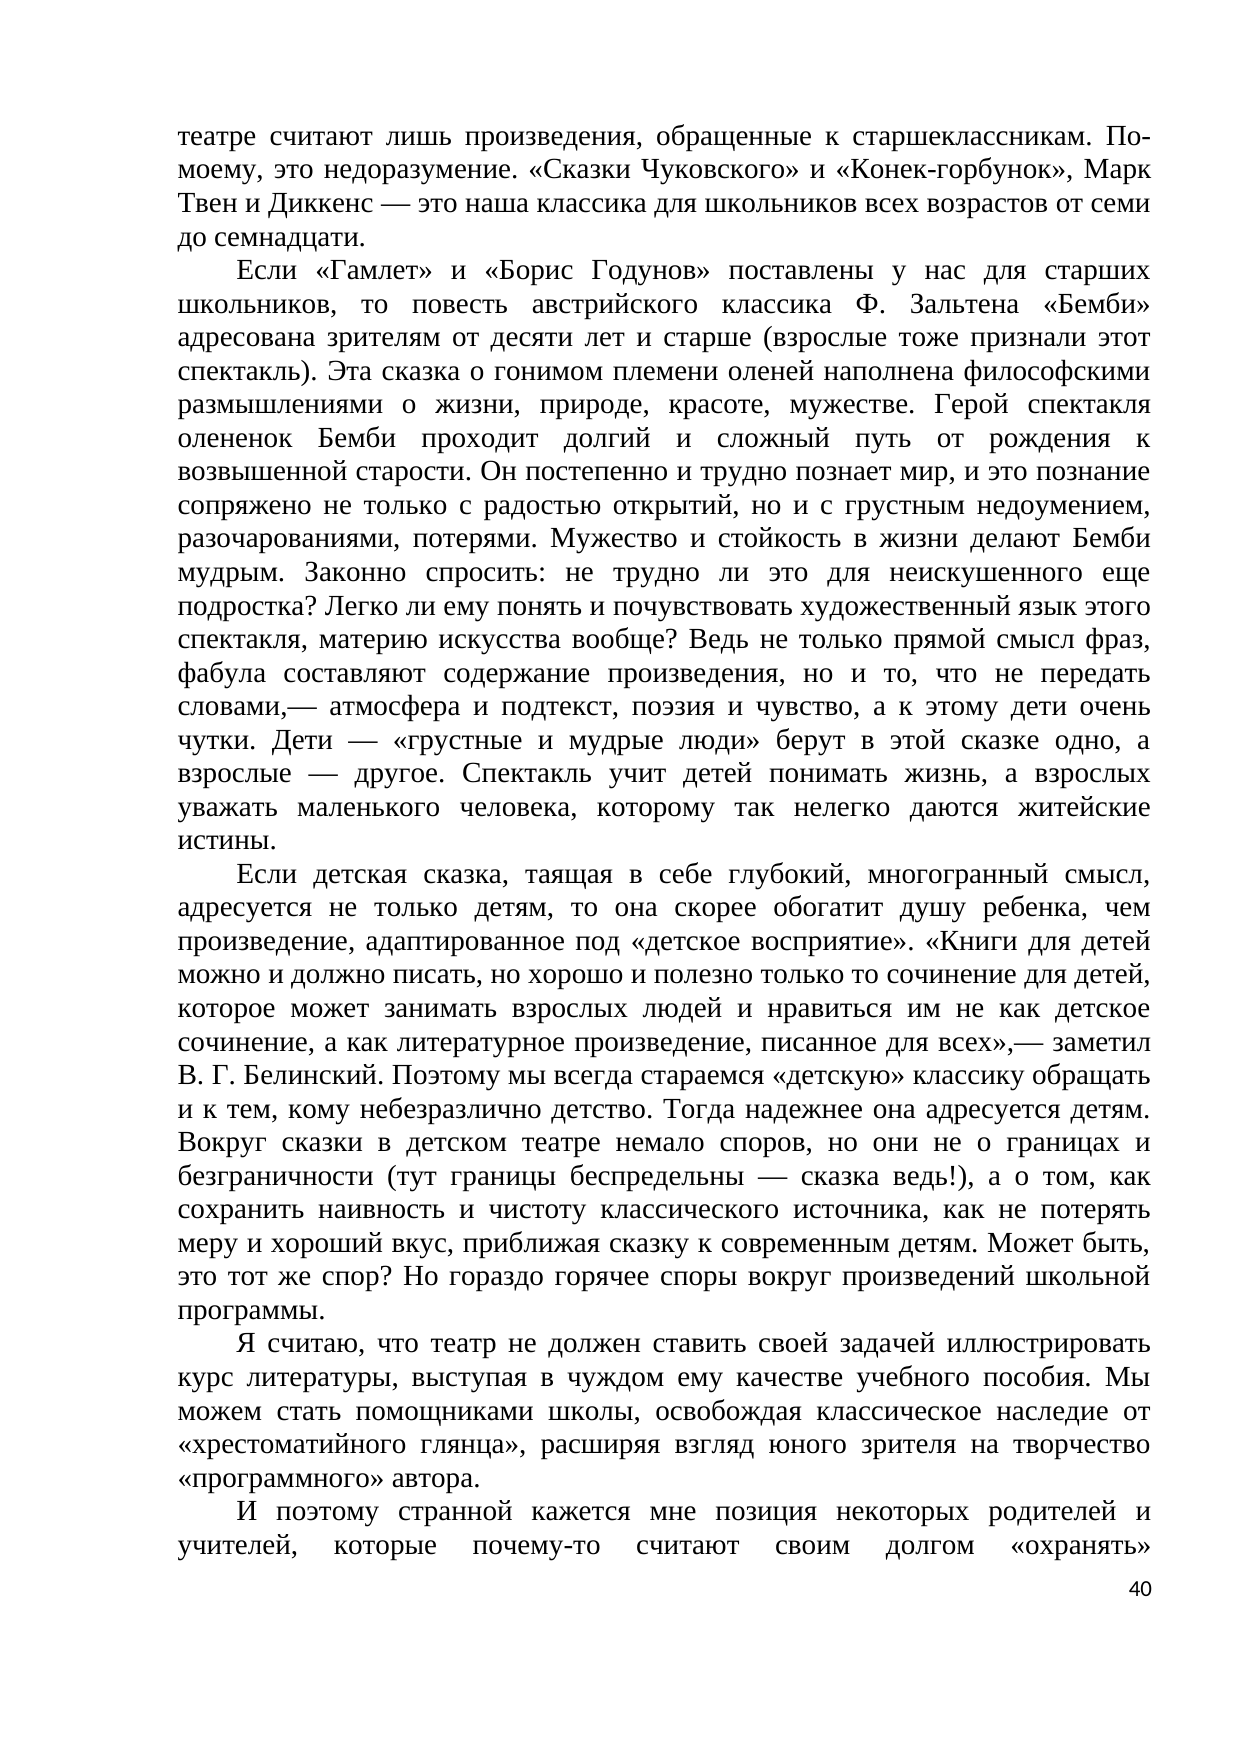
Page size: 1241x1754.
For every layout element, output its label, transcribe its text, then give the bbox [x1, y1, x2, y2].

text Если детская сказка, таящая в себе глубокий, многогранный смысл, адресуется не только детям, то она скорее обогатит душу ребенка, чем произведение, адаптированное под «детское восприятие». «Книги для детей можно и должно писать, но хорошо и полезно только то сочинение для детей, которое может занимать взрослых людей и нравиться им не как детское сочинение, а как литературное произведение, писанное для всех»,— заметил В. Г. Белинский. Поэтому мы всегда стараемся «детскую» классику обращать и к тем, кому небезразлично детство. Тогда надежнее она адресуется детям. Вокруг сказки в детском театре немало споров, но они не о границах и безграничности (тут границы беспредельны — сказка ведь!), а о том, как сохранить наивность и чистоту классического источника, как не потерять меру и хороший вкус, приближая сказку к современным детям. Может быть, это тот же спор? Но гораздо горячее споры вокруг произведений школьной программы. [177, 856, 1152, 1326]
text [177, 1493, 1152, 1560]
text Я считаю, что театр не должен ставить своей задачей иллюстрировать курс литературы, выступая в чуждом ему качестве учебного пособия. Мы можем стать помощниками школы, освобождая классическое наследие от «хрестоматийного глянца», расширяя взгляд юного зрителя на творчество «программного» автора. [177, 1326, 1152, 1493]
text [177, 118, 1152, 252]
text Если «Гамлет» и «Борис Годунов» поставлены у нас для старших школьников, то повесть австрийского классика Ф. Зальтена «Бемби» адресована зрителям от десяти лет и старше (взрослые тоже признали этот спектакль). Эта сказка о гонимом племени оленей наполнена философскими размышлениями о жизни, природе, красоте, мужестве. Герой спектакля олененок Бемби проходит долгий и сложный путь от рождения к возвышенной старости. Он постепенно и трудно познает мир, и это познание сопряжено не только с радостью открытий, но и с грустным недоумением, разочарованиями, потерями. Мужество и стойкость в жизни делают Бемби мудрым. Законно спросить: не трудно ли это для неискушенного еще подростка? Легко ли ему понять и почувствовать художественный язык этого спектакля, материю искусства вообще? Ведь не только прямой смысл фраз, фабула составляют содержание произведения, но и то, что не передать словами,— атмосфера и подтекст, поэзия и чувство, а к этому дети очень чутки. Дети — «грустные и мудрые люди» берут в этой сказке одно, а взрослые — другое. Спектакль учит детей понимать жизнь, а взрослых уважать маленького человека, которому так нелегко даются житейские истины. [177, 252, 1152, 856]
